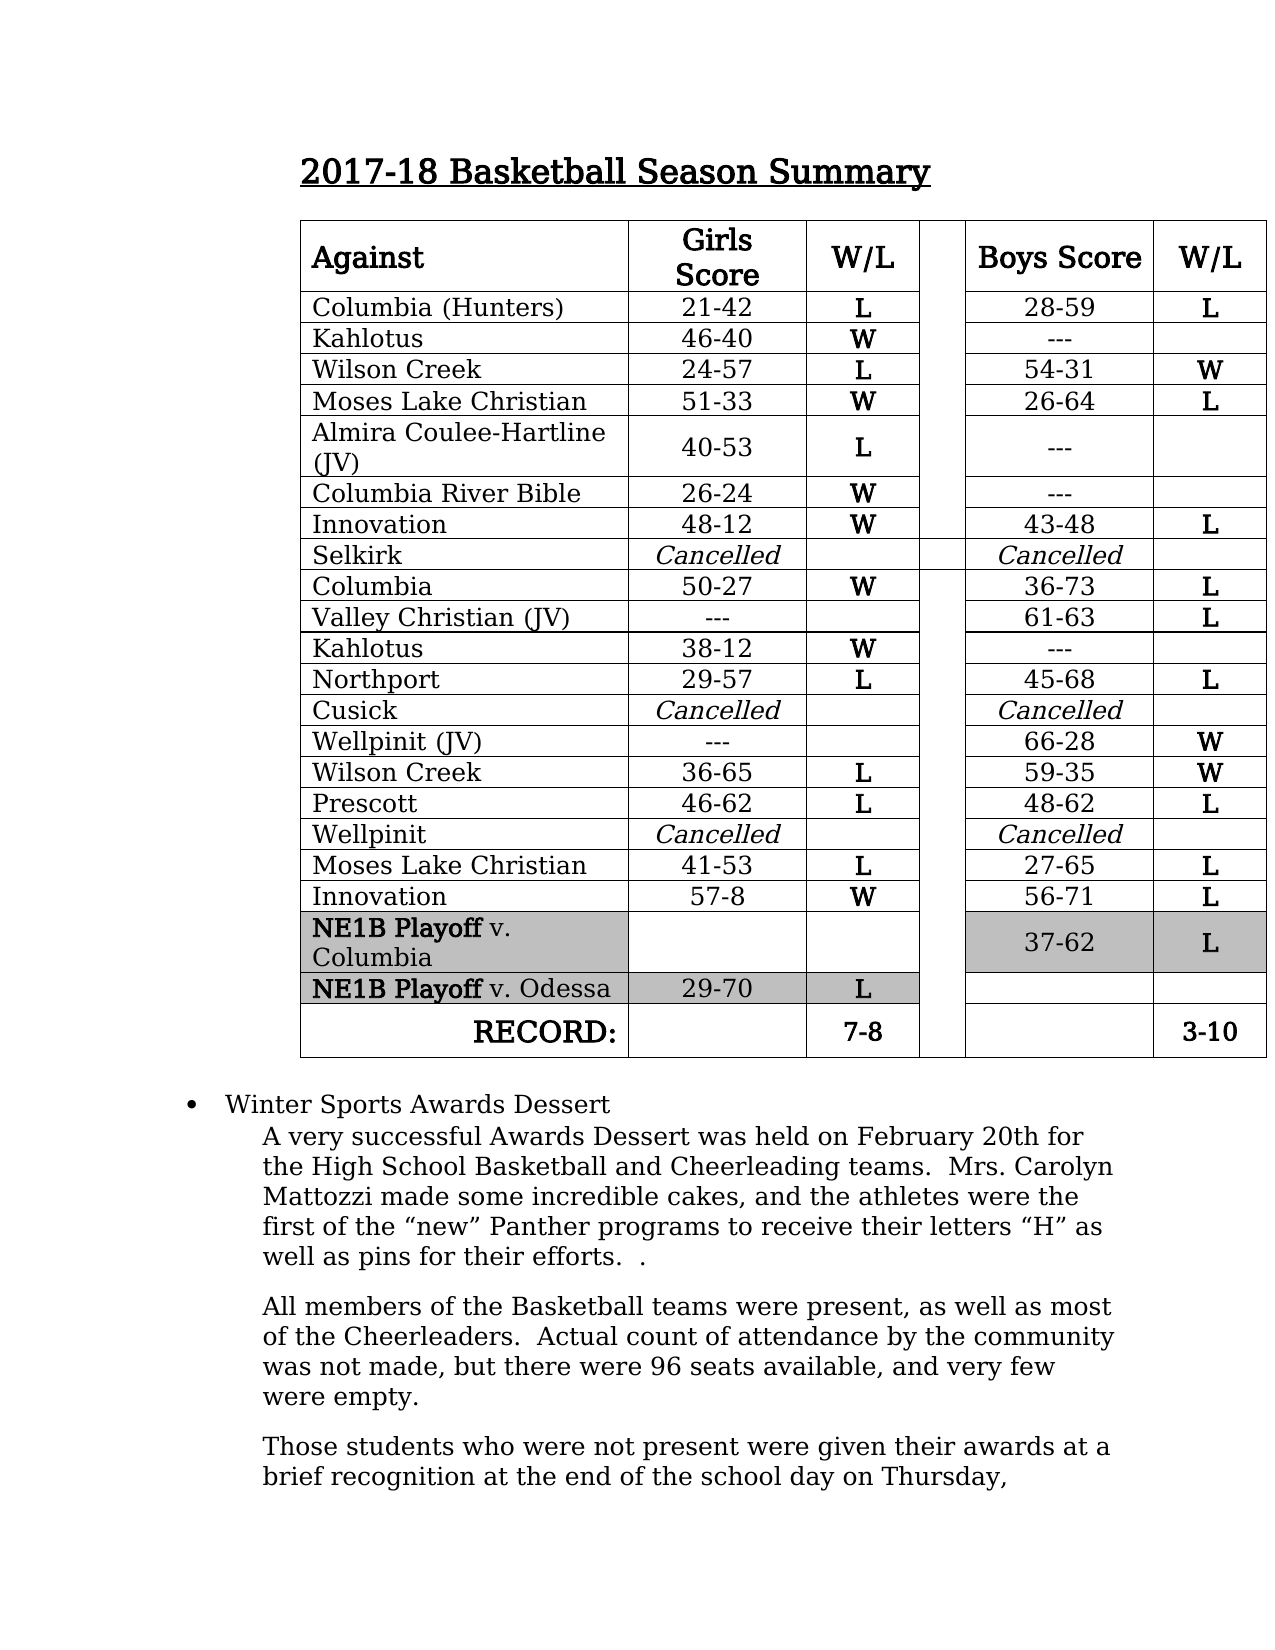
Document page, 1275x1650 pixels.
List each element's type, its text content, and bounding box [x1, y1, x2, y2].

table_cell 7-8 [807, 1004, 919, 1057]
table_cell L [1154, 788, 1266, 818]
table_header Against [301, 221, 628, 291]
table_cell Wellpinit [301, 819, 628, 849]
table_cell 51-33 [629, 385, 806, 415]
table_cell Cancelled [966, 819, 1153, 849]
table_cell 41-53 [629, 850, 806, 880]
table_cell L [1154, 570, 1266, 600]
table_header [920, 221, 965, 538]
table_cell --- [966, 477, 1153, 507]
table_cell Columbia [301, 570, 628, 600]
table_cell L [1154, 385, 1266, 415]
table_cell 37-62 [966, 912, 1153, 972]
table_cell [807, 695, 919, 724]
table_cell 59-35 [966, 757, 1153, 787]
table_cell 36-73 [966, 570, 1153, 600]
table_cell 50-27 [629, 570, 806, 600]
table_cell W [1154, 726, 1266, 756]
table_cell --- [966, 633, 1153, 662]
table_cell W [1154, 354, 1266, 384]
table_cell Columbia River Bible [301, 477, 628, 507]
table_cell L [807, 788, 919, 818]
table_cell [1154, 819, 1266, 849]
table_cell --- [966, 323, 1153, 353]
table_cell Wilson Creek [301, 757, 628, 787]
table_cell 24-57 [629, 354, 806, 384]
table_cell --- [629, 726, 806, 756]
table_header Girls Score [629, 221, 806, 291]
table_cell L [807, 416, 919, 476]
table_cell 56-71 [966, 881, 1153, 911]
table_cell [1154, 695, 1266, 724]
table_cell [807, 601, 919, 631]
table_cell 26-64 [966, 385, 1153, 415]
table_cell --- [966, 416, 1153, 476]
table_cell Valley Christian (JV) [301, 601, 628, 631]
table_cell Cancelled [629, 819, 806, 849]
table_cell --- [629, 601, 806, 631]
table_cell W [807, 323, 919, 353]
table_cell Wilson Creek [301, 354, 628, 384]
table_cell W [1154, 757, 1266, 787]
table_cell Moses Lake Christian [301, 385, 628, 415]
table_header W/L [1154, 221, 1266, 291]
text 2017-18 Basketball Season Summary [300, 150, 1125, 190]
table_cell 46-62 [629, 788, 806, 818]
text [262, 1430, 1125, 1490]
table_cell [1154, 973, 1266, 1003]
table_cell Cancelled [966, 695, 1153, 724]
table_cell Cancelled [629, 539, 806, 569]
table_cell 57-8 [629, 881, 806, 911]
table_cell [920, 570, 965, 1057]
table_cell [807, 819, 919, 849]
table_cell Cancelled [966, 539, 1153, 569]
table_cell 28-59 [966, 292, 1153, 322]
table_cell L [1154, 881, 1266, 911]
table_cell [920, 539, 965, 569]
table_cell 29-57 [629, 664, 806, 693]
table_cell 54-31 [966, 354, 1153, 384]
table_cell NE1B Playoff v. Odessa [301, 973, 628, 1003]
list Winter Sports Awards Dessert [187, 1088, 1125, 1118]
table_cell Innovation [301, 881, 628, 911]
table_cell 26-24 [629, 477, 806, 507]
table_cell L [1154, 292, 1266, 322]
table_cell Prescott [301, 788, 628, 818]
table_cell Almira Coulee-Hartline (JV) [301, 416, 628, 476]
table_cell [807, 726, 919, 756]
table_header Boys Score [966, 221, 1153, 291]
table_cell 45-68 [966, 664, 1153, 693]
table_cell W [807, 881, 919, 911]
table_cell W [807, 570, 919, 600]
table_cell W [807, 633, 919, 662]
table_cell [966, 1004, 1153, 1057]
table_cell 38-12 [629, 633, 806, 662]
table_cell L [1154, 912, 1266, 972]
table_cell 29-70 [629, 973, 806, 1003]
table_cell L [807, 664, 919, 693]
table_cell L [1154, 850, 1266, 880]
table_cell Cancelled [629, 695, 806, 724]
table_cell 3-10 [1154, 1004, 1266, 1057]
table_cell W [807, 385, 919, 415]
table_cell Columbia (Hunters) [301, 292, 628, 322]
table_cell L [807, 292, 919, 322]
table_cell L [807, 850, 919, 880]
table_cell W [807, 477, 919, 507]
table_cell [1154, 633, 1266, 662]
table_cell L [807, 973, 919, 1003]
table_cell 27-65 [966, 850, 1153, 880]
table_cell [1154, 323, 1266, 353]
table_cell Wellpinit (JV) [301, 726, 628, 756]
table_cell L [1154, 508, 1266, 538]
table_cell Cusick [301, 695, 628, 724]
table_header W/L [807, 221, 919, 291]
table_cell 36-65 [629, 757, 806, 787]
table_cell Moses Lake Christian [301, 850, 628, 880]
table_cell L [807, 354, 919, 384]
table_cell [629, 912, 806, 972]
table_cell [966, 973, 1153, 1003]
table_cell 43-48 [966, 508, 1153, 538]
table_cell W [807, 508, 919, 538]
table_cell [807, 912, 919, 972]
table_cell L [1154, 601, 1266, 631]
table_cell 66-28 [966, 726, 1153, 756]
table_cell 21-42 [629, 292, 806, 322]
table_cell L [807, 757, 919, 787]
table_cell [1154, 416, 1266, 476]
table_cell 46-40 [629, 323, 806, 353]
table_cell Kahlotus [301, 323, 628, 353]
table_cell [1154, 477, 1266, 507]
table_cell 48-62 [966, 788, 1153, 818]
table_cell 61-63 [966, 601, 1153, 631]
table_cell 40-53 [629, 416, 806, 476]
table_cell [1154, 539, 1266, 569]
table_cell L [1154, 664, 1266, 693]
table_cell 48-12 [629, 508, 806, 538]
table_cell Innovation [301, 508, 628, 538]
text A very successful Awards Dessert was held on February 20th for the High School Basketball and Cheerleading teams. Mrs. Carolyn Mattozzi made some incredible cakes, and the athletes were the first of the “new” Panther programs to receive their letters “H” as well as pins for their efforts. . [262, 1120, 1125, 1270]
table_cell RECORD: [301, 1004, 628, 1057]
table_cell Northport [301, 664, 628, 693]
table_cell Selkirk [301, 539, 628, 569]
table_cell NE1B Playoff v. Columbia [301, 912, 628, 972]
table_cell Kahlotus [301, 633, 628, 662]
table_cell [629, 1004, 806, 1057]
text All members of the Basketball teams were present, as well as most of the Cheerleaders. Actual count of attendance by the community was not made, but there were 96 seats available, and very few were empty. [262, 1290, 1125, 1410]
table_cell [807, 539, 919, 569]
